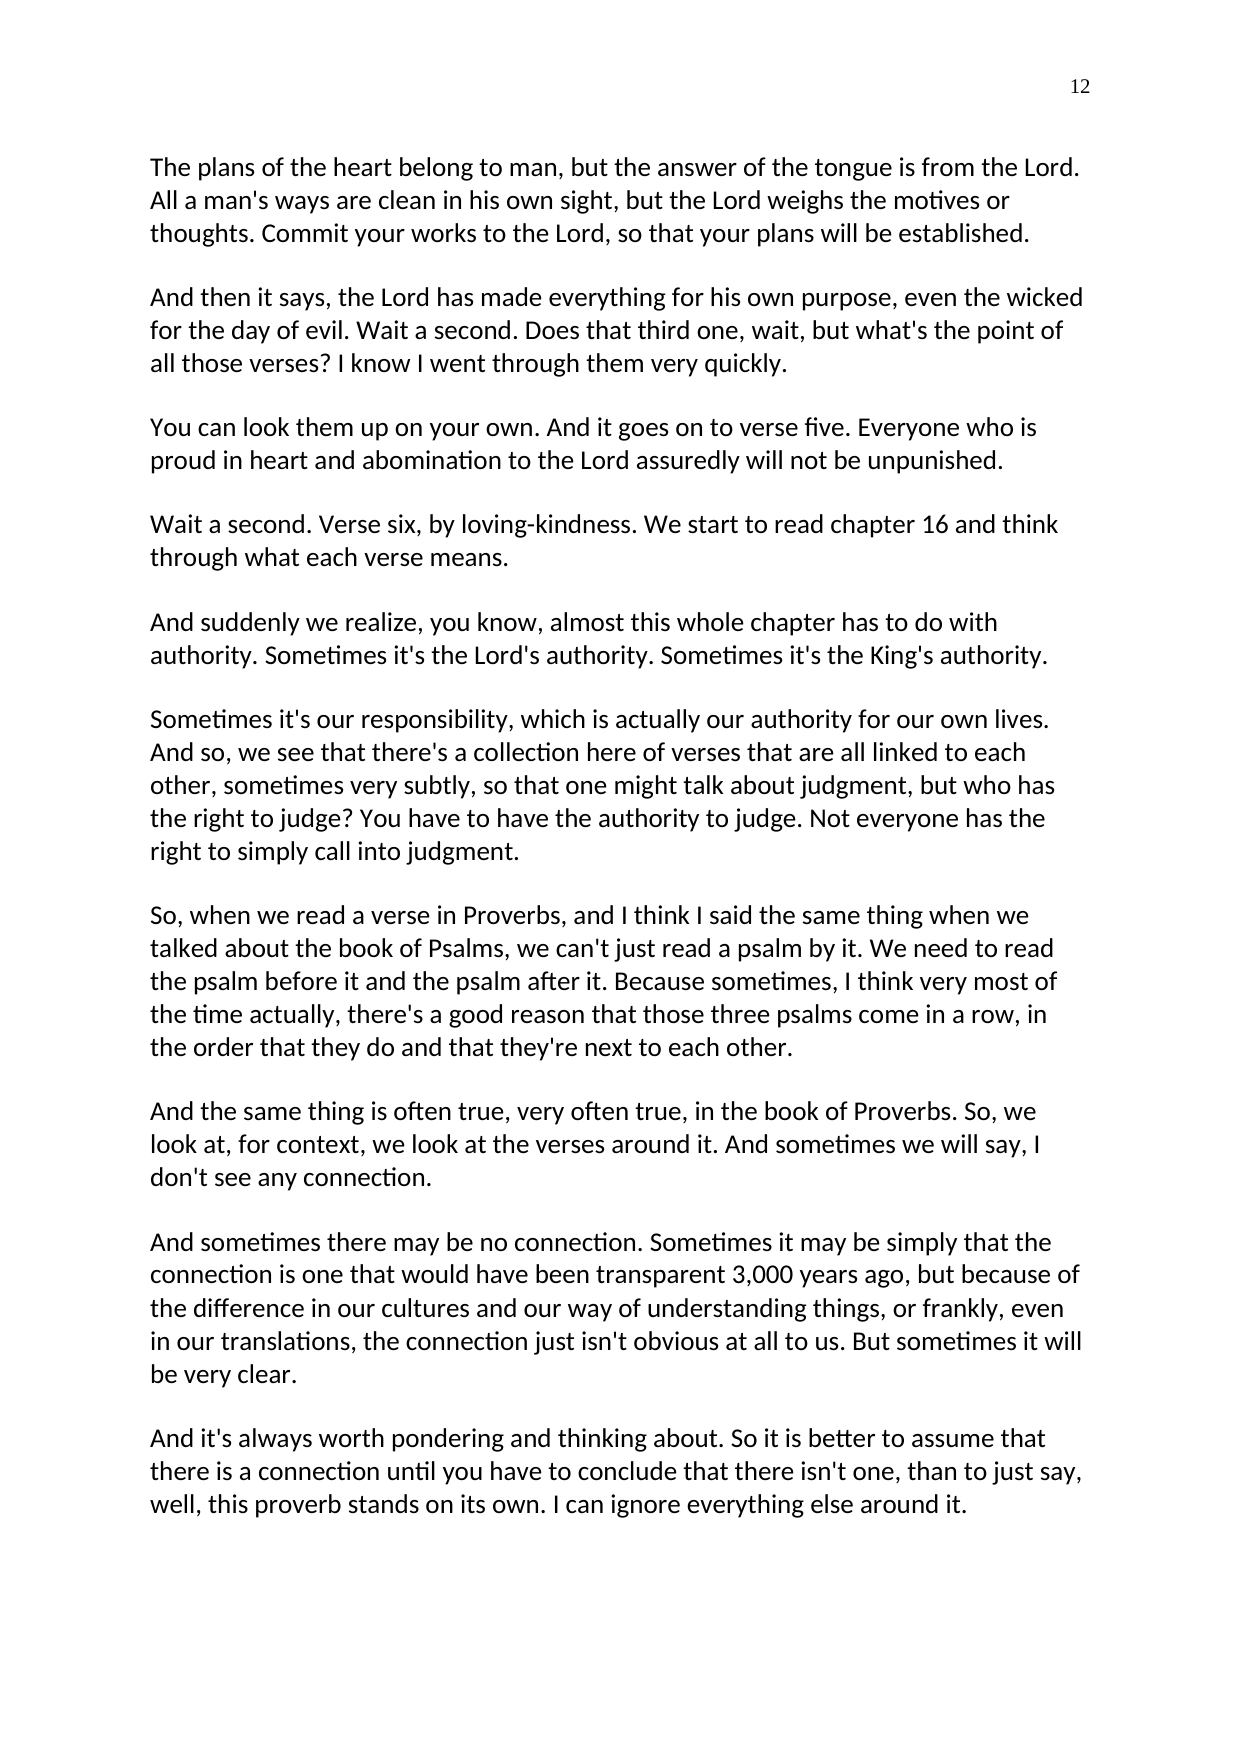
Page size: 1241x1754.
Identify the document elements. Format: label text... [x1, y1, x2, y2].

text And sometimes there may be no connection. Sometimes it may be simply that the connection is one that would have been transparent 3,000 years ago, but because of the difference in our cultures and our way of understanding things, or frankly, even in our translations, the connection just isn't obvious at all to us. But sometimes it will be very clear. [150, 1225, 1090, 1390]
text The plans of the heart belong to man, but the answer of the tongue is from the Lord. All a man's ways are clean in his own sight, but the Lord weighs the motives or thoughts. Commit your works to the Lord, so that your plans will be established. [150, 150, 1090, 249]
text Wait a second. Verse six, by loving-kindness. We start to read chapter 16 and think through what each verse means. [150, 508, 1090, 574]
text And then it says, the Lord has made everything for his own purpose, even the wicked for the day of evil. Wait a second. Does that third one, wait, but what's the point of all those verses? I know I went through them very quickly. [150, 280, 1090, 379]
text And the same thing is often true, very often true, in the book of Proverbs. So, we look at, for context, we look at the verses around it. And sometimes we will say, I don't see any connection. [150, 1094, 1090, 1193]
text And it's always worth pondering and thinking about. So it is better to assume that there is a connection until you have to conclude that there isn't one, than to just say, well, this proverb stands on its own. I can ignore everything else around it. [150, 1421, 1090, 1520]
text And suddenly we realize, you know, almost this whole chapter has to do with authority. Sometimes it's the Lord's authority. Sometimes it's the King's authority. [150, 605, 1090, 671]
text Sometimes it's our responsibility, which is actually our authority for our own lives. And so, we see that there's a collection here of verses that are all linked to each other, sometimes very subtly, so that one might talk about judgment, but who has the right to judge? You have to have the authority to judge. Not everyone has the right to simply call into judgment. [150, 702, 1090, 867]
text So, when we read a verse in Proverbs, and I think I said the same thing when we talked about the book of Psalms, we can't just read a psalm by it. We need to read the psalm before it and the psalm after it. Because sometimes, I think very most of the time actually, there's a good reason that those three psalms come in a row, in the order that they do and that they're next to each other. [150, 898, 1090, 1063]
text You can look them up on your own. And it goes on to verse five. Everyone who is proud in heart and abomination to the Lord assuredly will not be unpunished. [150, 410, 1090, 476]
